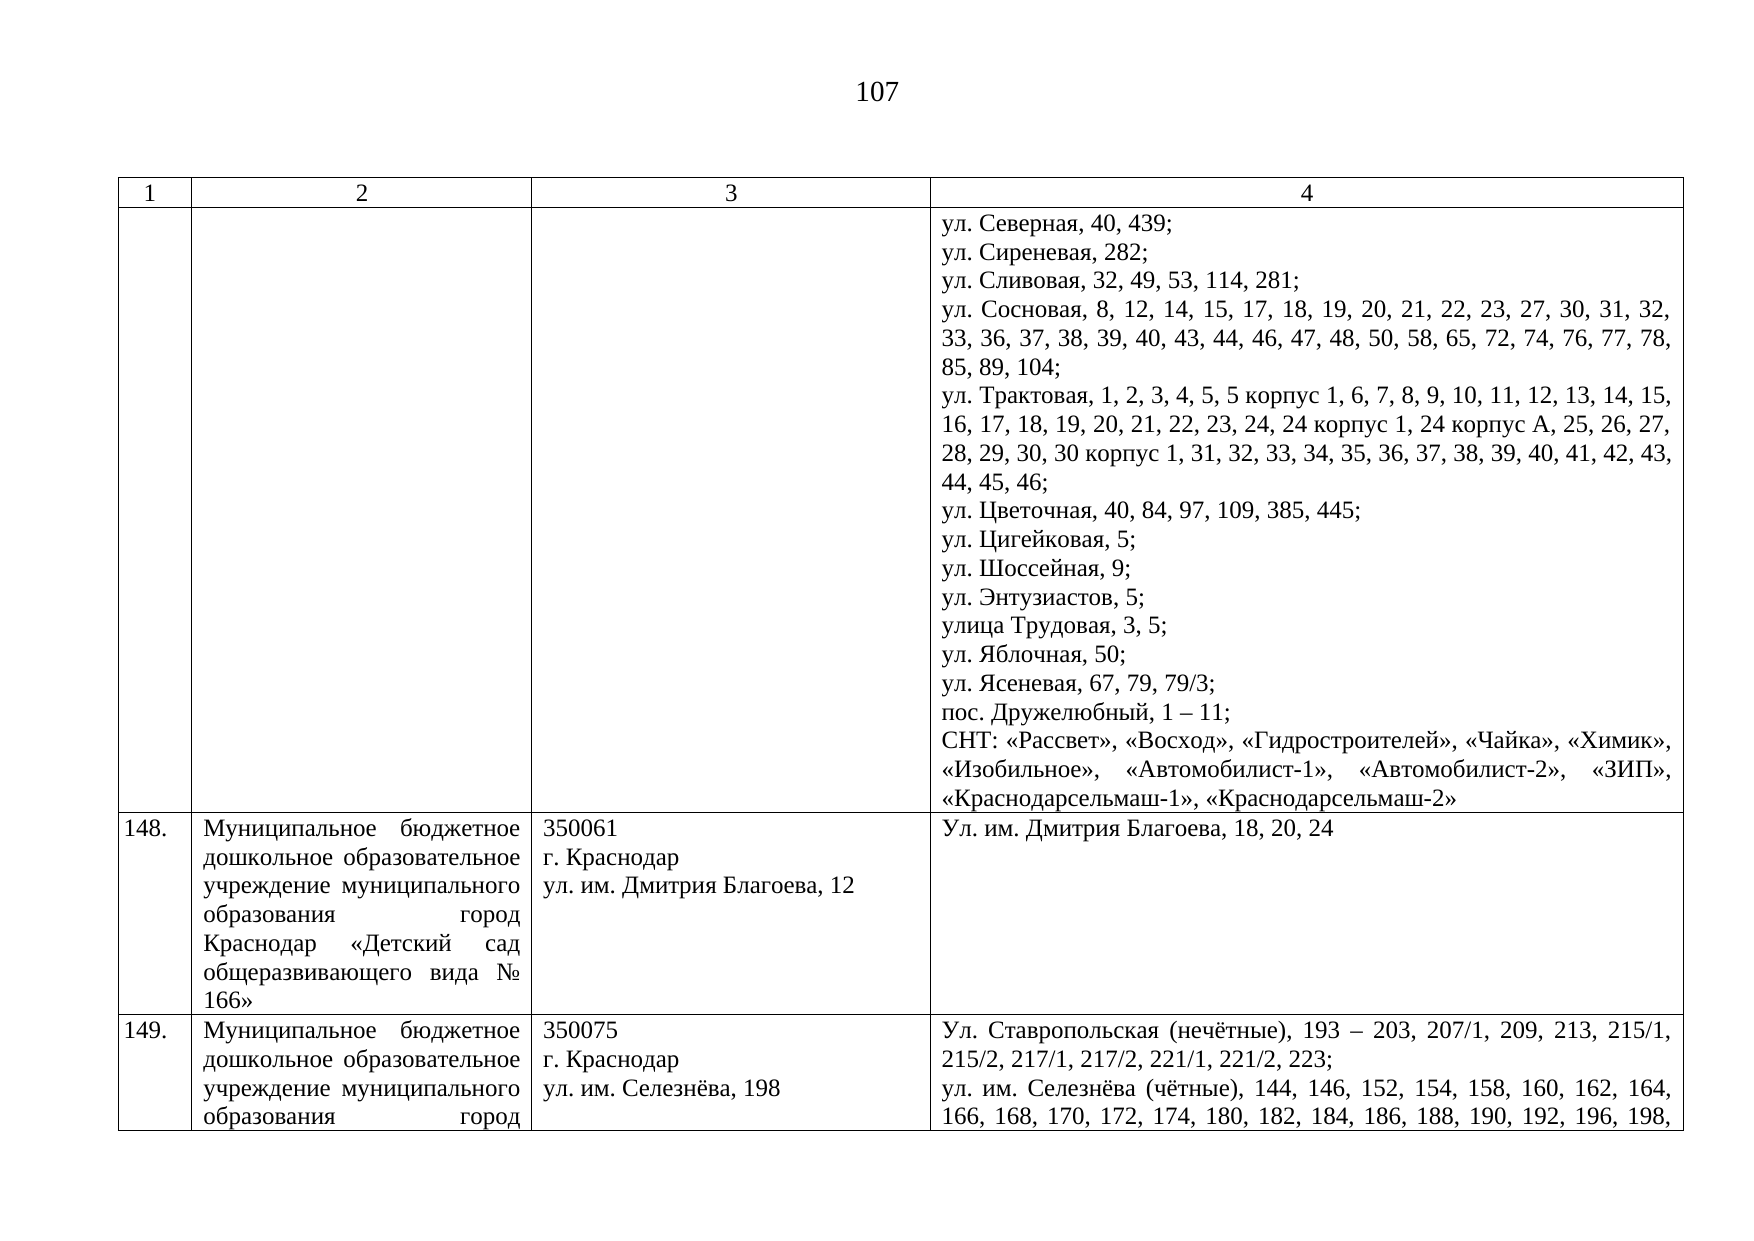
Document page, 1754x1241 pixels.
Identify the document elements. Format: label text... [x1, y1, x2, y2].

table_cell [532, 208, 930, 812]
table_header 3 [532, 178, 930, 207]
table_cell 350061 г. Краснодар ул. им. Дмитрия Благоева, 12 [532, 813, 930, 1014]
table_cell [931, 1015, 1683, 1130]
table_cell [119, 1015, 191, 1130]
table_header 4 [931, 178, 1683, 207]
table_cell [192, 1015, 531, 1130]
table_cell [119, 208, 191, 812]
table_header 1 [119, 178, 191, 207]
table_cell Муниципальное бюджетное дошкольное образовательное учреждение муниципального образования город Краснодар «Детский сад общеразвивающего вида № 166» [192, 813, 531, 1014]
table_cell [931, 208, 1683, 812]
table_cell Ул. им. Дмитрия Благоева, 18, 20, 24 [931, 813, 1683, 1014]
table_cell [532, 1015, 930, 1130]
table_cell [119, 813, 191, 1014]
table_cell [192, 208, 531, 812]
table_header 2 [192, 178, 531, 207]
